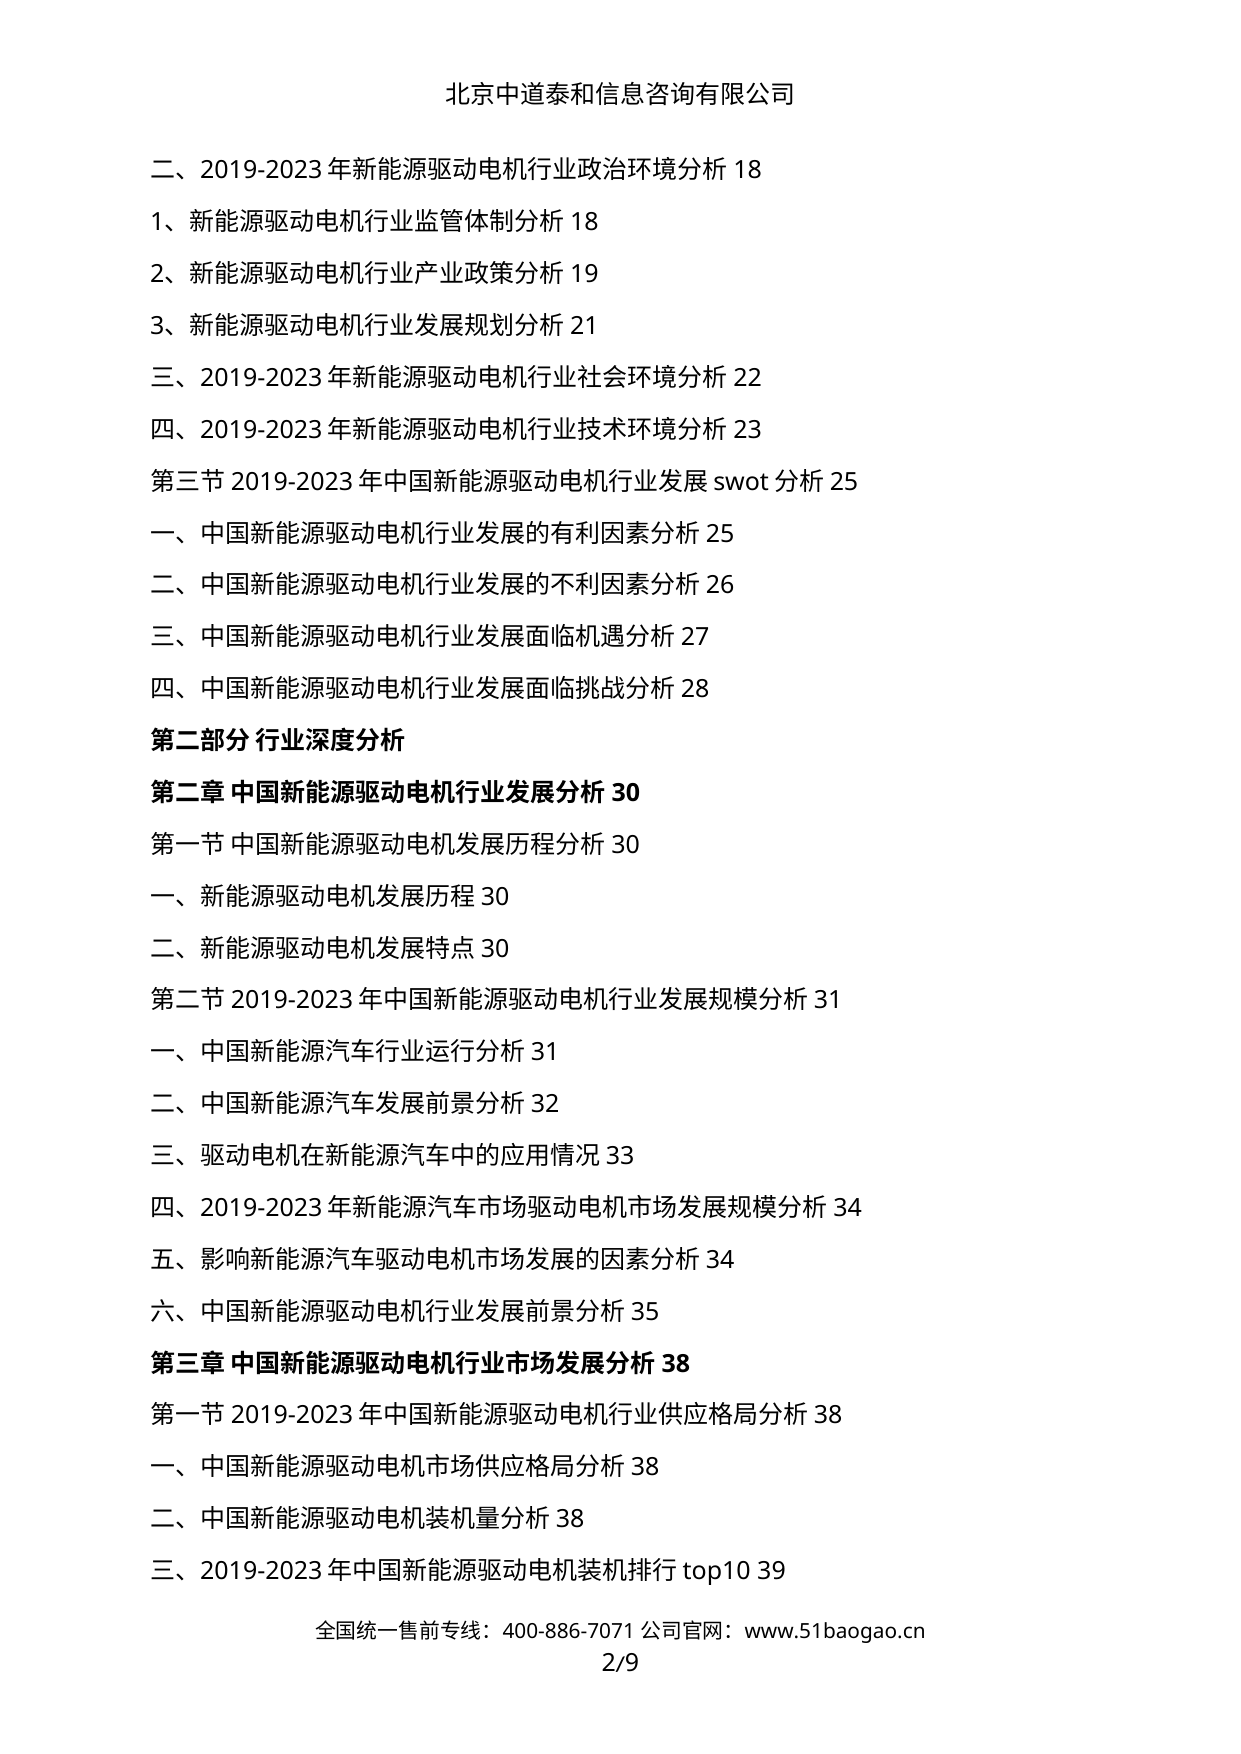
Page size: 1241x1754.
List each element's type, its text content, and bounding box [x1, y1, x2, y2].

text 四、2019-2023年新能源汽车市场驱动电机市场发展规模分析 34 [150, 1187, 1090, 1224]
text 二、中国新能源驱动电机装机量分析 38 [150, 1499, 1090, 1535]
text 1、新能源驱动电机行业监管体制分析 18 [150, 202, 1090, 238]
text 三、2019-2023年新能源驱动电机行业社会环境分析 22 [150, 357, 1090, 394]
text 三、2019-2023年中国新能源驱动电机装机排行top10 39 [150, 1551, 1090, 1587]
text 第一节 2019-2023年中国新能源驱动电机行业供应格局分析 38 [150, 1395, 1090, 1431]
text 三、中国新能源驱动电机行业发展面临机遇分析 27 [150, 617, 1090, 653]
text 四、中国新能源驱动电机行业发展面临挑战分析 28 [150, 669, 1090, 705]
text 三、驱动电机在新能源汽车中的应用情况 33 [150, 1136, 1090, 1172]
text 四、2019-2023年新能源驱动电机行业技术环境分析 23 [150, 409, 1090, 446]
text 二、2019-2023年新能源驱动电机行业政治环境分析 18 [150, 150, 1090, 186]
text 3、新能源驱动电机行业发展规划分析 21 [150, 306, 1090, 342]
text 第一节 中国新能源驱动电机发展历程分析 30 [150, 824, 1090, 861]
text 第三节 2019-2023年中国新能源驱动电机行业发展swot分析 25 [150, 461, 1090, 497]
text 二、中国新能源汽车发展前景分析 32 [150, 1084, 1090, 1120]
text 一、中国新能源驱动电机行业发展的有利因素分析 25 [150, 513, 1090, 549]
text 一、中国新能源汽车行业运行分析 31 [150, 1032, 1090, 1068]
text 一、新能源驱动电机发展历程 30 [150, 876, 1090, 912]
text 二、中国新能源驱动电机行业发展的不利因素分析 26 [150, 565, 1090, 601]
text 二、新能源驱动电机发展特点 30 [150, 928, 1090, 964]
text 五、影响新能源汽车驱动电机市场发展的因素分析 34 [150, 1239, 1090, 1276]
text 第二部分 行业深度分析 [150, 721, 1090, 757]
text 2、新能源驱动电机行业产业政策分析 19 [150, 254, 1090, 290]
text 第二节 2019-2023年中国新能源驱动电机行业发展规模分析 31 [150, 980, 1090, 1016]
text 六、中国新能源驱动电机行业发展前景分析 35 [150, 1291, 1090, 1327]
text 第二章 中国新能源驱动电机行业发展分析 30 [150, 772, 1090, 809]
text 第三章 中国新能源驱动电机行业市场发展分析 38 [150, 1343, 1090, 1379]
text 一、中国新能源驱动电机市场供应格局分析 38 [150, 1447, 1090, 1483]
